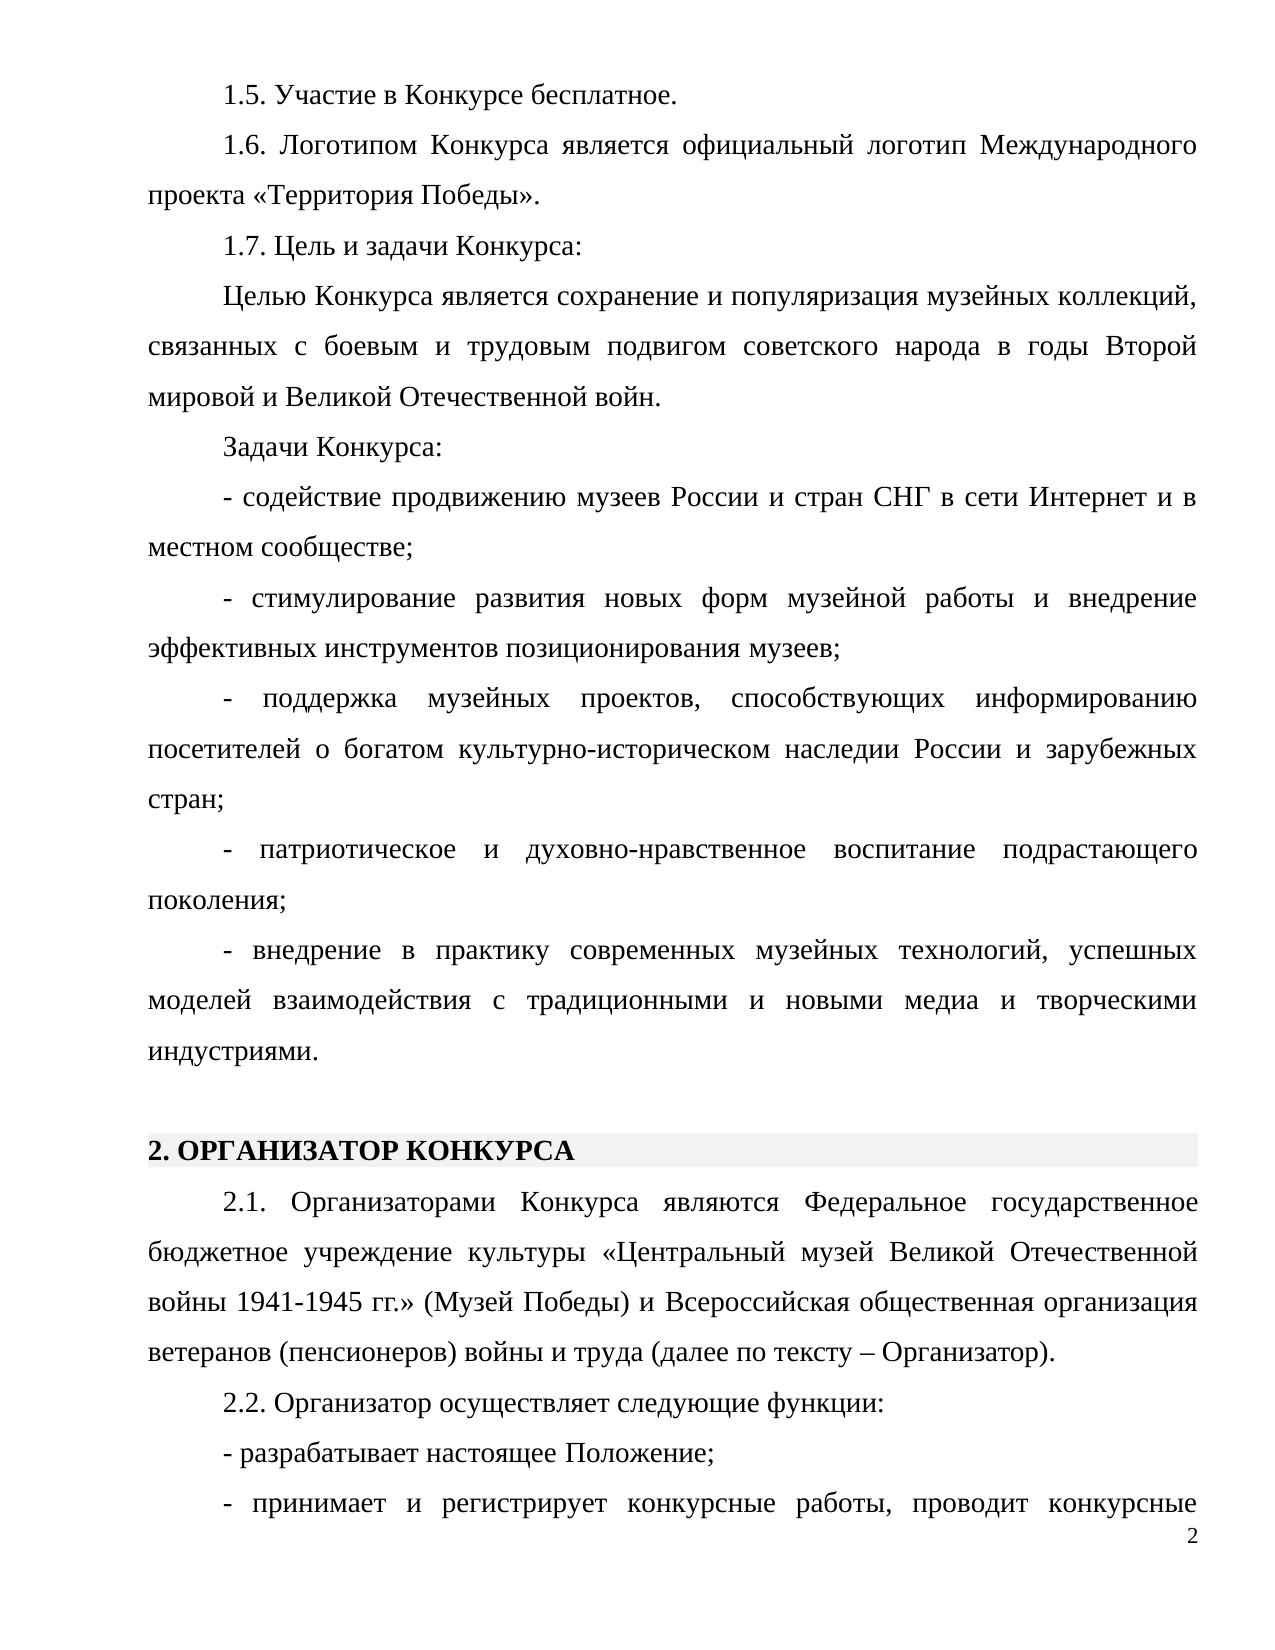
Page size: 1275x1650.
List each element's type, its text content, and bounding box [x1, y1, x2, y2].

text Задачи Конкурса: [148, 429, 1198, 462]
text - патриотическое и духовно-нравственное воспитание подрастающего поколения; [148, 831, 1198, 915]
text 2.1. Организаторами Конкурса являются Федеральноe государственноe бюджетное учреждение культуры «Центральный музей Великой Отечественной войны 1941-1945 гг.» (Музей Победы) и Всероссийская общественная организация ветеранов (пенсионеров) войны и труда (далее по тексту – Организатор). [148, 1184, 1198, 1368]
text 2.2. Организатор осуществляет следующие функции: [148, 1385, 1198, 1418]
text - разрабатывает настоящее Положение; [148, 1435, 1198, 1469]
text - внедрение в практику современных музейных технологий, успешных моделей взаимодействия с традиционными и новыми медиа и творческими индустриями. [148, 932, 1198, 1066]
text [148, 1486, 1198, 1519]
text 1.7. Цель и задачи Конкурса: [148, 228, 1198, 261]
text - поддержка музейных проектов, способствующих информированию посетителей о богатом культурно-историческом наследии России и зарубежных стран; [148, 681, 1198, 815]
text Целью Конкурса является сохранение и популяризация музейных коллекций, связанных с боевым и трудовым подвигом советского народа в годы Второй мировой и Великой Отечественной войн. [148, 278, 1198, 412]
text - содействие продвижению музеев России и стран СНГ в сети Интернет и в местном сообществе; [148, 479, 1198, 563]
text 2. ОРГАНИЗАТОР КОНКУРСА [148, 1133, 1198, 1167]
text 1.6. Логотипом Конкурса является официальный логотип Международного проекта «Территория Победы». [148, 127, 1198, 211]
text 1.5. Участие в Конкурсе бесплатное. [148, 77, 1198, 110]
text - стимулирование развития новых форм музейной работы и внедрение эффективных инструментов позиционирования музеев; [148, 580, 1198, 664]
